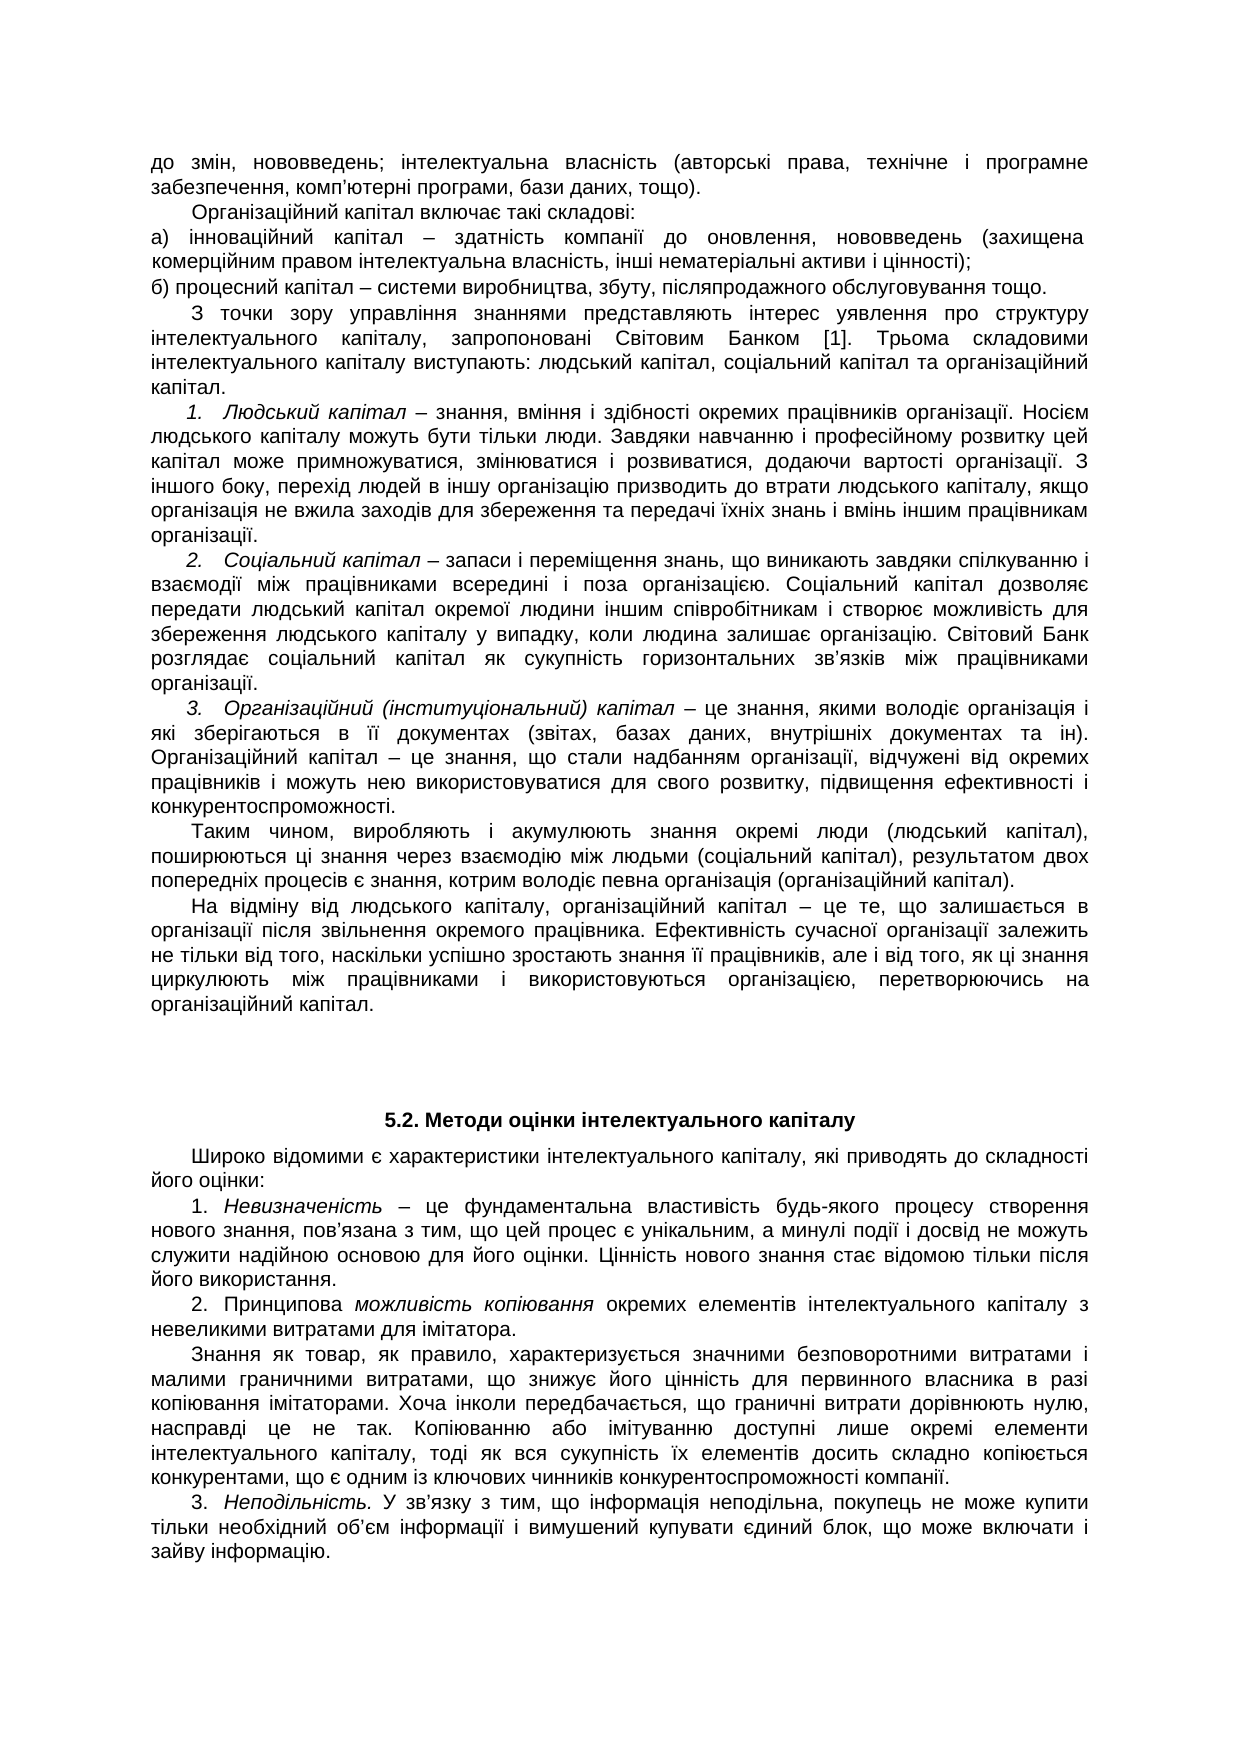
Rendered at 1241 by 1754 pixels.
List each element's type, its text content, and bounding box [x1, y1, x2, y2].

text З точки зору управління знаннями представляють інтерес уявлення про структуру інтелектуального капіталу, запропоновані Світовим Банком [1]. Трьома складовими інтелектуального капіталу виступають: людський капітал, соціальний капітал та організаційний капітал. [151, 301, 1090, 398]
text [151, 150, 1090, 198]
text 5.2. Методи оцінки інтелектуального капіталу [191, 1107, 1049, 1131]
list Принципова можливість копіювання окремих елементів інтелектуального капіталу з невеликими витратами для імітатора. [151, 1292, 1090, 1341]
text Організаційний капітал включає такі складові: [191, 200, 1090, 224]
text На відміну від людського капіталу, організаційний капітал – це те, що залишається в організації після звільнення окремого працівника. Ефективність сучасної організації залежить не тільки від того, наскільки успішно зростають знання її працівників, але і від того, як ці знання циркулюють між працівниками і використовуються організацією, перетворюючись на організаційний капітал. [151, 893, 1090, 1016]
text Знання як товар, як правило, характеризується значними безповоротними витратами і малими граничними витратами, що знижує його цінність для первинного власника в разі копіювання імітаторами. Хоча інколи передбачається, що граничні витрати дорівнюють нулю, насправді це не так. Копіюванню або імітуванню доступні лише окремі елементи інтелектуального капіталу, тоді як вся сукупність їх елементів досить складно копіюється конкурентами, що є одним із ключових чинників конкурентоспроможності компанії. [151, 1342, 1090, 1489]
list Людський капітал – знання, вміння і здібності окремих працівників організації. Носієм людського капіталу можуть бути тільки люди. Завдяки навчанню і професійному розвитку цей капітал може примножуватися, змінюватися і розвиватися, додаючи вартості організації. З іншого боку, перехід людей в іншу організацію призводить до втрати людського капіталу, якщо організація не вжила заходів для збереження та передачі їхніх знань і вмінь іншим працівникам організації. [151, 400, 1090, 547]
text Широко відомими є характеристики інтелектуального капіталу, які приводять до складності його оцінки: [151, 1144, 1090, 1192]
list Соціальний капітал – запаси і переміщення знань, що виникають завдяки спілкуванню і взаємодії між працівниками всередині і поза організацією. Соціальний капітал дозволяє передати людський капітал окремої людини іншим співробітникам і створює можливість для збереження людського капіталу у випадку, коли людина залишає організацію. Світовий Банк розглядає соціальний капітал як сукупність горизонтальних зв’язків між працівниками організації. [151, 548, 1090, 694]
text Таким чином, виробляють і акумулюють знання окремі люди (людський капітал), поширюються ці знання через взаємодію між людьми (соціальний капітал), результатом двох попередніх процесів є знання, котрим володіє певна організація (організаційний капітал). [151, 819, 1090, 892]
text а) інноваційний капітал – здатність компанії до оновлення, нововведень (захищена комерційним правом інтелектуальна власність, інші нематеріальні активи і цінності); [151, 225, 1085, 273]
list Невизначеність – це фундаментальна властивість будь-якого процесу створення нового знання, пов’язана з тим, що цей процес є унікальним, а минулі події і досвід не можуть служити надійною основою для його оцінки. Цінність нового знання стає відомою тільки після його використання. [151, 1193, 1090, 1291]
list Організаційний (інституціональний) капітал – це знання, якими володіє організація і які зберігаються в її документах (звітах, базах даних, внутрішніх документах та ін). Організаційний капітал – це знання, що стали надбанням організації, відчужені від окремих працівників і можуть нею використовуватися для свого розвитку, підвищення ефективності і конкурентоспроможності. [151, 696, 1090, 818]
list Неподільність. У зв’язку з тим, що інформація неподільна, покупець не може купити тільки необхідний об’єм інформації і вимушений купувати єдиний блок, що може включати і зайву інформацію. [151, 1490, 1090, 1563]
text б) процесний капітал – системи виробництва, збуту, післяпродажного обслуговування тощо. [151, 275, 1085, 299]
